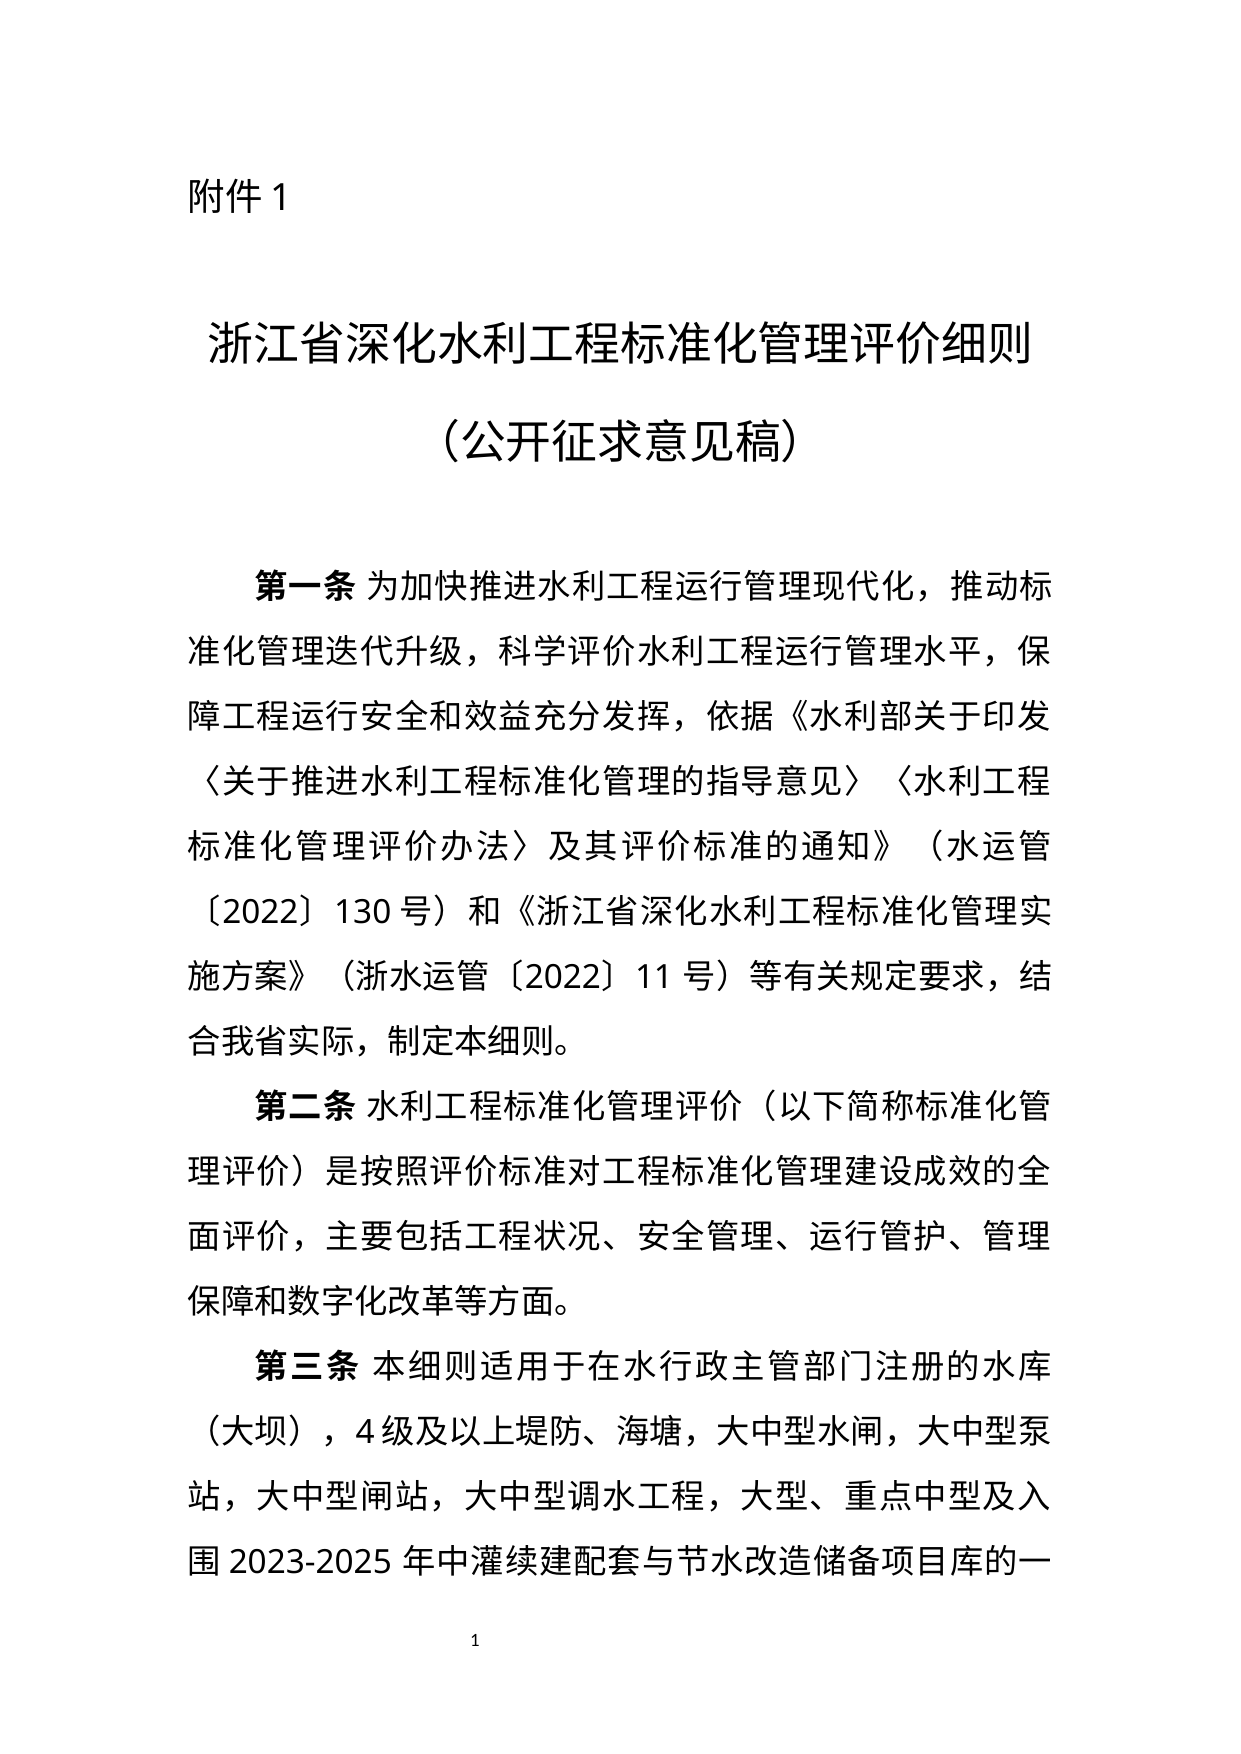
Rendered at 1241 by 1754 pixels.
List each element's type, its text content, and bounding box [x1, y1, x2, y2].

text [187, 1332, 1053, 1592]
text 浙江省深化水利工程标准化管理评价细则（公开征求意见稿） [187, 292, 1053, 487]
text 第二条 水利工程标准化管理评价（以下简称标准化管理评价）是按照评价标准对工程标准化管理建设成效的全面评价，主要包括工程状况、安全管理、运行管护、管理保障和数字化改革等方面。 [187, 1072, 1053, 1332]
text 附件1 [187, 162, 1053, 227]
text 第一条 为加快推进水利工程运行管理现代化，推动标准化管理迭代升级，科学评价水利工程运行管理水平，保障工程运行安全和效益充分发挥，依据《水利部关于印发〈关于推进水利工程标准化管理的指导意见〉〈水利工程标准化管理评价办法〉及其评价标准的通知》（水运管〔2022〕130号）和《浙江省深化水利工程标准化管理实施方案》（浙水运管〔2022〕11 号）等有关规定要求，结合我省实际，制定本细则。 [187, 552, 1053, 1072]
